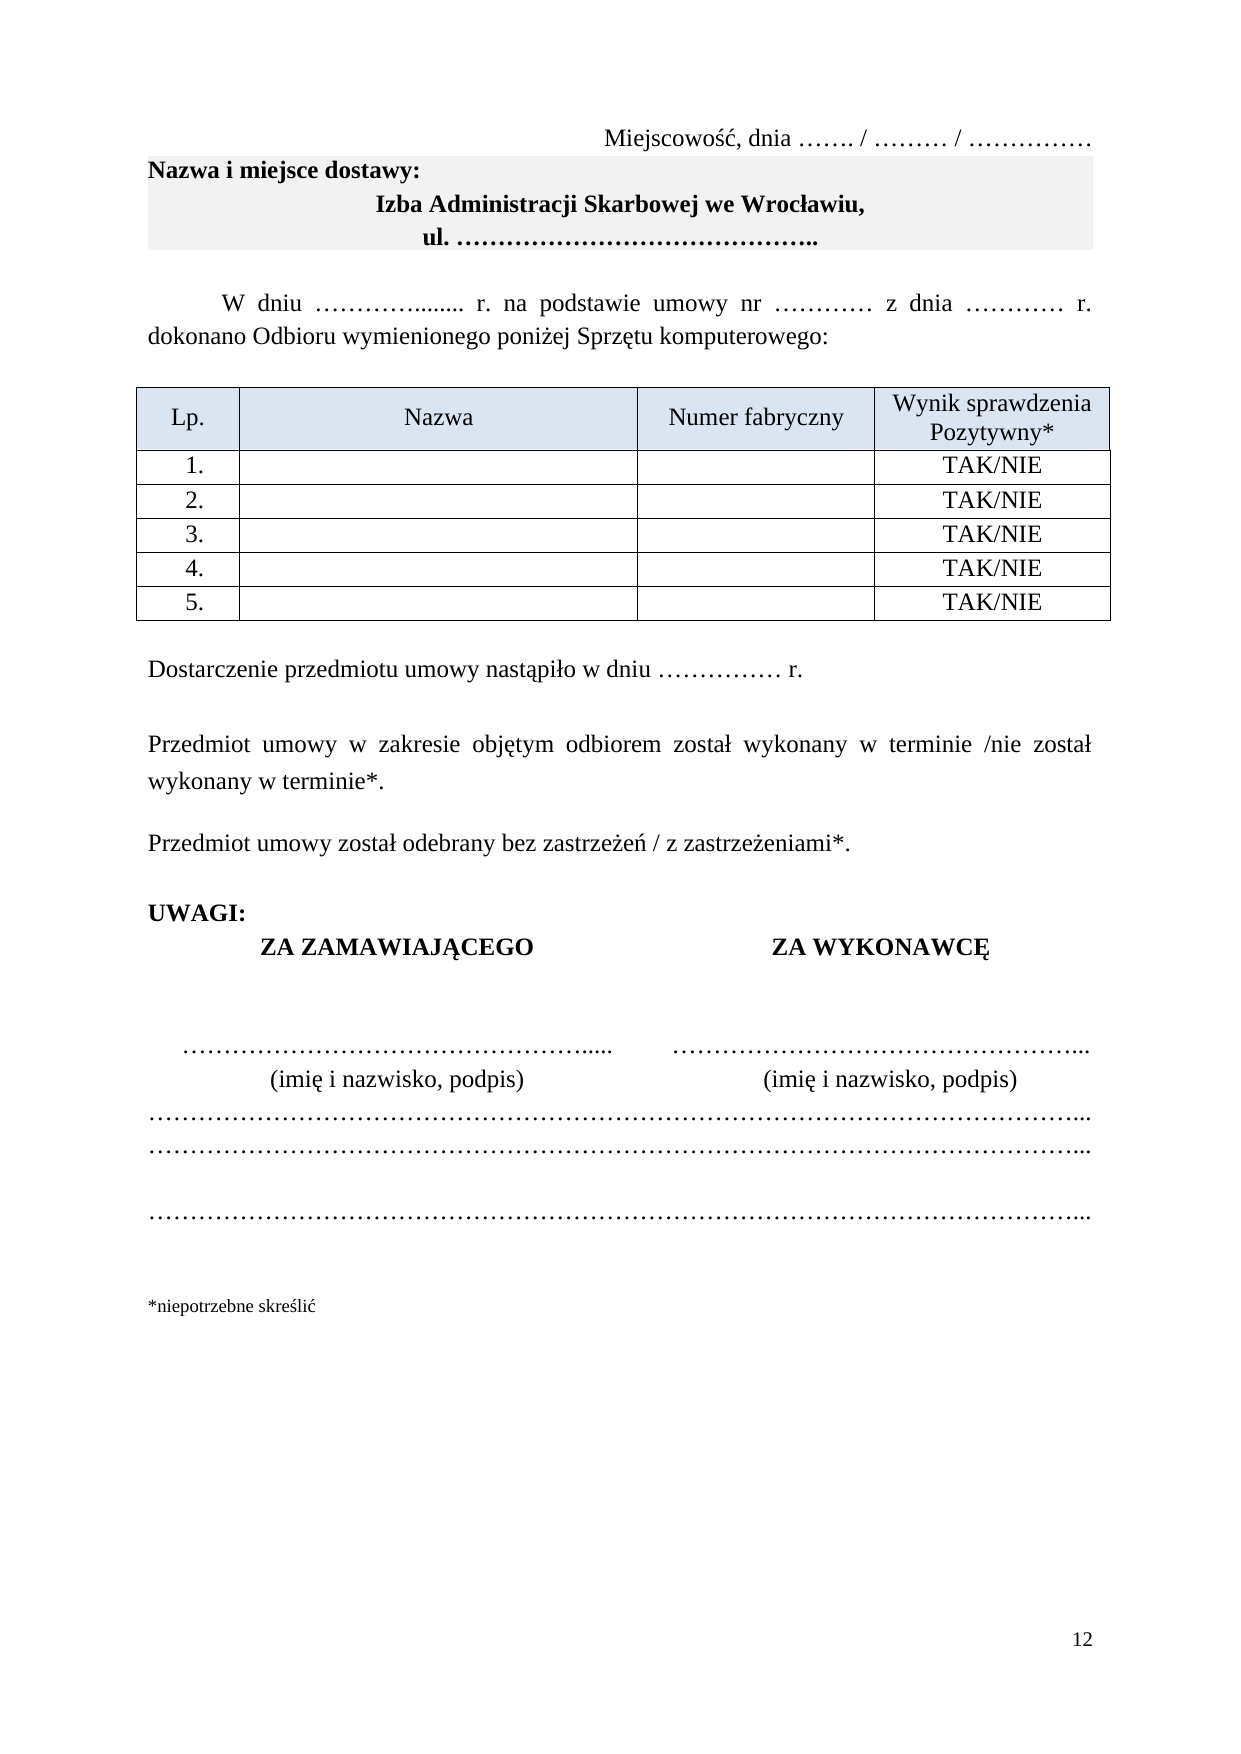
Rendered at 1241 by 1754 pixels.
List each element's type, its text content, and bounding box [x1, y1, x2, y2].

table_cell TAK/NIE [875, 451, 1110, 484]
table_header Numer fabryczny [638, 388, 874, 449]
text W dniu …………........ r. na podstawie umowy nr ………… z dnia ………… r. dokonano Odbioru wymienionego poniżej Sprzętu komputerowego: [148, 288, 1093, 349]
table_cell [137, 451, 239, 484]
table_cell [240, 451, 637, 484]
table_header ZA ZAMAWIAJĄCEGO …………………………………………..... (imię i nazwisko, podpis) [148, 932, 646, 1097]
table_header Nazwa [240, 388, 637, 449]
text Przedmiot umowy w zakresie objętym odbiorem został wykonany w terminie /nie został wykonany w terminie*. [148, 720, 1093, 795]
text Izba Administracji Skarbowej we Wrocławiu, [148, 189, 1093, 217]
text Nazwa i miejsce dostawy: [148, 156, 1093, 184]
table_cell [240, 519, 637, 552]
text …………………………………………………………………………………………………... [148, 1196, 1093, 1224]
text Dostarczenie przedmiotu umowy nastąpiło w dniu …………… r. [148, 654, 1093, 711]
table_cell TAK/NIE [875, 519, 1110, 552]
table_cell TAK/NIE [875, 485, 1110, 518]
table_cell [137, 553, 239, 586]
table_header Lp. [137, 388, 239, 449]
text …………………………………………………………………………………………………... [148, 1130, 1093, 1158]
table_cell [240, 553, 637, 586]
table_cell [638, 587, 874, 620]
table_header ZA WYKONAWCĘ …………………………………………... (imię i nazwisko, podpis) [646, 932, 1115, 1097]
text UWAGI: [148, 898, 1093, 927]
table_cell TAK/NIE [875, 553, 1110, 586]
table_cell [240, 587, 637, 620]
table_cell [638, 519, 874, 552]
text …………………………………………………………………………………………………... [148, 1097, 1093, 1125]
table_cell [638, 553, 874, 586]
table_cell [638, 485, 874, 518]
text Miejscowość, dnia ……. / ……… / …………… [148, 123, 1093, 151]
text *niepotrzebne skreślić [148, 1295, 1093, 1345]
table_cell TAK/NIE [875, 587, 1110, 620]
table_cell [240, 485, 637, 518]
table_header Wynik sprawdzenia Pozytywny* [875, 388, 1109, 449]
table_cell [638, 451, 874, 484]
text ul. …………………………………….. [148, 222, 1093, 250]
table_cell [137, 519, 239, 552]
table_cell [137, 485, 239, 518]
table_cell [137, 587, 239, 620]
text Przedmiot umowy został odebrany bez zastrzeżeń / z zastrzeżeniami*. [148, 828, 1093, 857]
